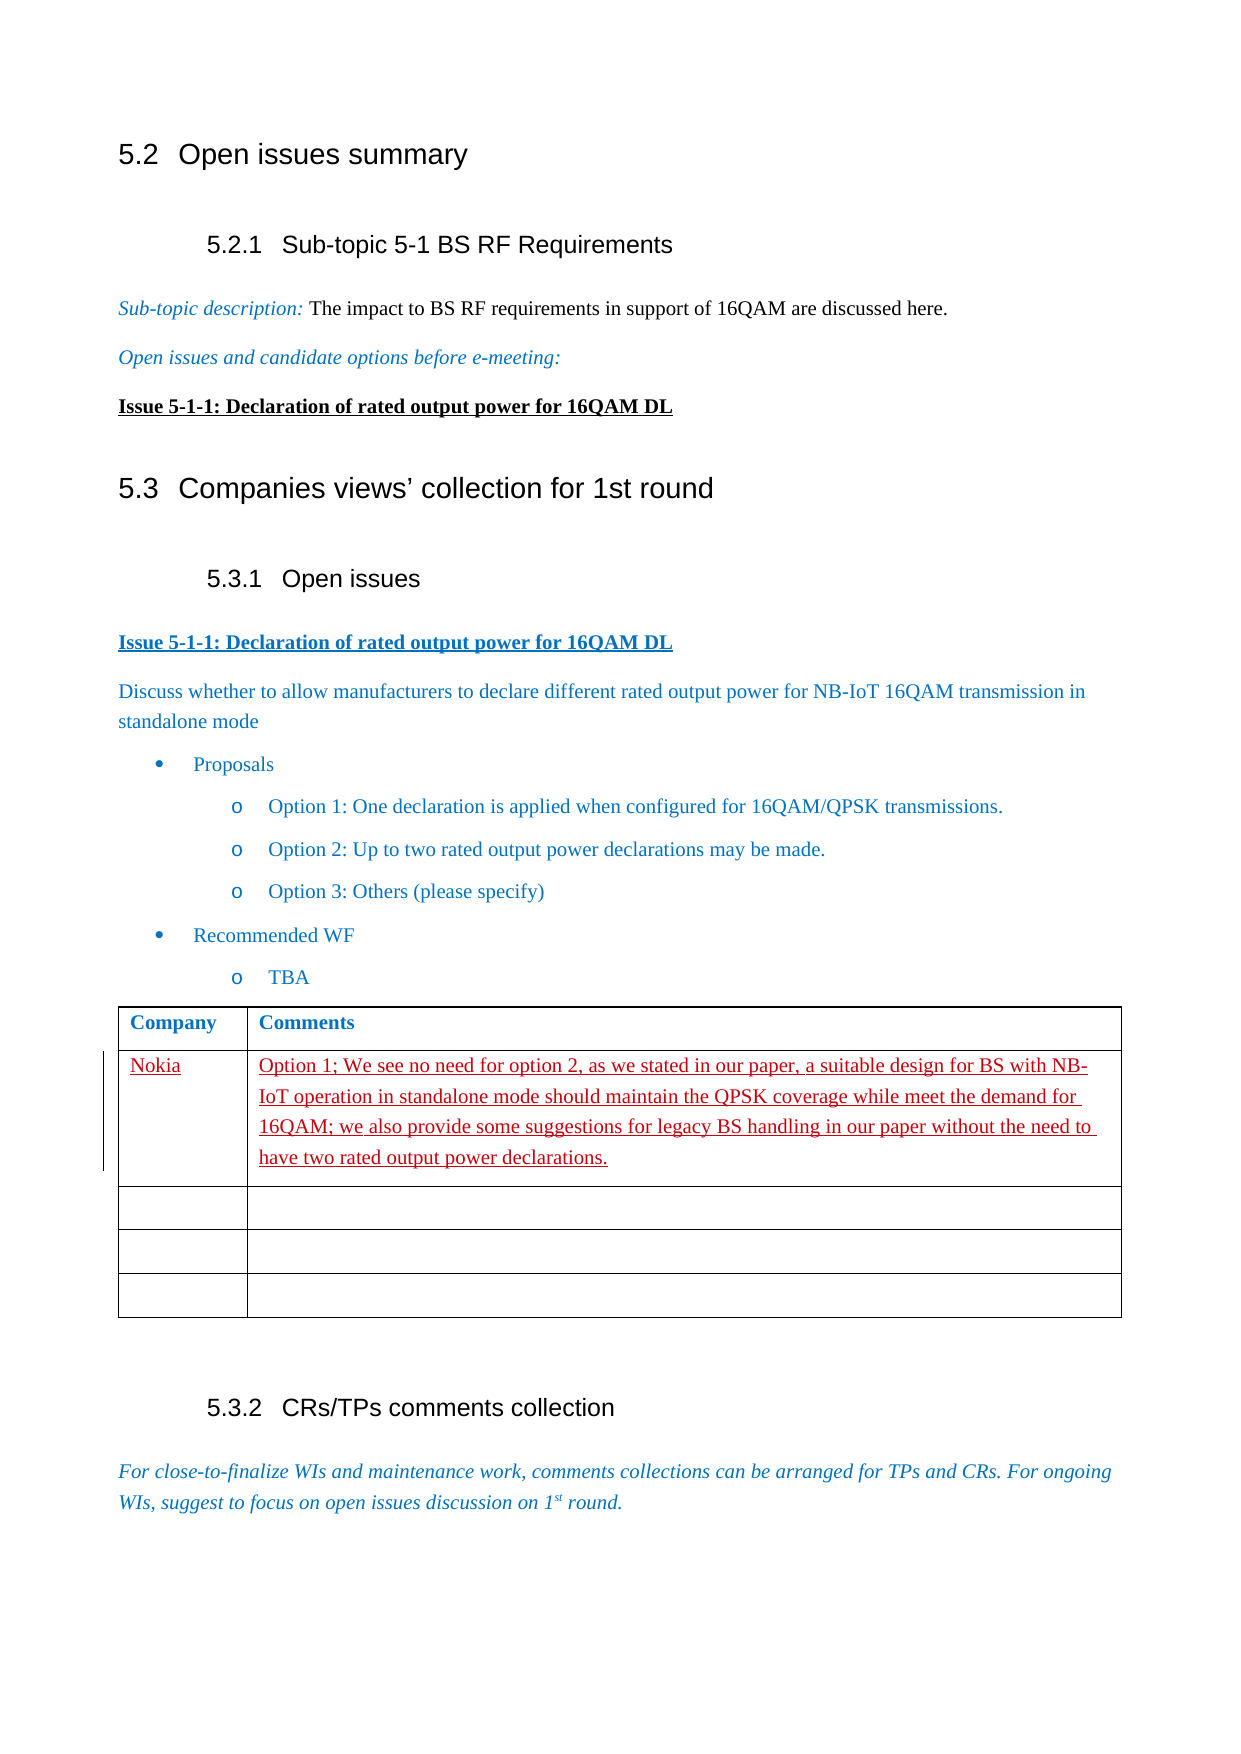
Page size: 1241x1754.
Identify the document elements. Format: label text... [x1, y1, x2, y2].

list Option 2: Up to two rated output power declarations may be made. [231, 835, 1122, 864]
table_cell [248, 1274, 1121, 1317]
table_cell [119, 1274, 247, 1317]
list TBA [231, 964, 1122, 992]
table_cell [119, 1230, 247, 1273]
subtitle CRs/TPs comments collection [207, 1379, 1122, 1436]
text Issue 5-1-1: Declaration of rated output power for 16QAM DL [118, 392, 1122, 420]
table_header Comments [248, 1008, 1121, 1050]
subtitle Open issues summary [118, 126, 1122, 182]
list Option 1: One declaration is applied when configured for 16QAM/QPSK transmissions. [231, 792, 1122, 821]
table_cell [248, 1051, 1121, 1186]
table_cell [248, 1187, 1121, 1229]
list Proposals [156, 750, 1122, 778]
table_cell [119, 1051, 247, 1186]
text Issue 5-1-1: Declaration of rated output power for 16QAM DL [118, 628, 1122, 656]
text Discuss whether to allow manufacturers to declare different rated output power for NB-IoT 16QAM transmission in standalone mode [118, 677, 1122, 735]
subtitle Sub-topic 5-1 BS RF Requirements [207, 216, 1122, 273]
subtitle Companies views’ collection for 1st round [118, 459, 1122, 516]
table_cell [248, 1230, 1121, 1273]
list Recommended WF [156, 921, 1122, 949]
table_header Company [119, 1008, 247, 1050]
table_cell [119, 1187, 247, 1229]
text Sub-topic description: The impact to BS RF requirements in support of 16QAM are discussed here. [118, 294, 1122, 322]
text For close-to-finalize WIs and maintenance work, comments collections can be arranged for TPs and CRs. For ongoing WIs, suggest to focus on open issues discussion on 1st round. [118, 1457, 1122, 1516]
text Open issues and candidate options before e-meeting: [118, 343, 1122, 371]
list Option 3: Others (please specify) [231, 878, 1122, 906]
subtitle Open issues [207, 550, 1122, 607]
